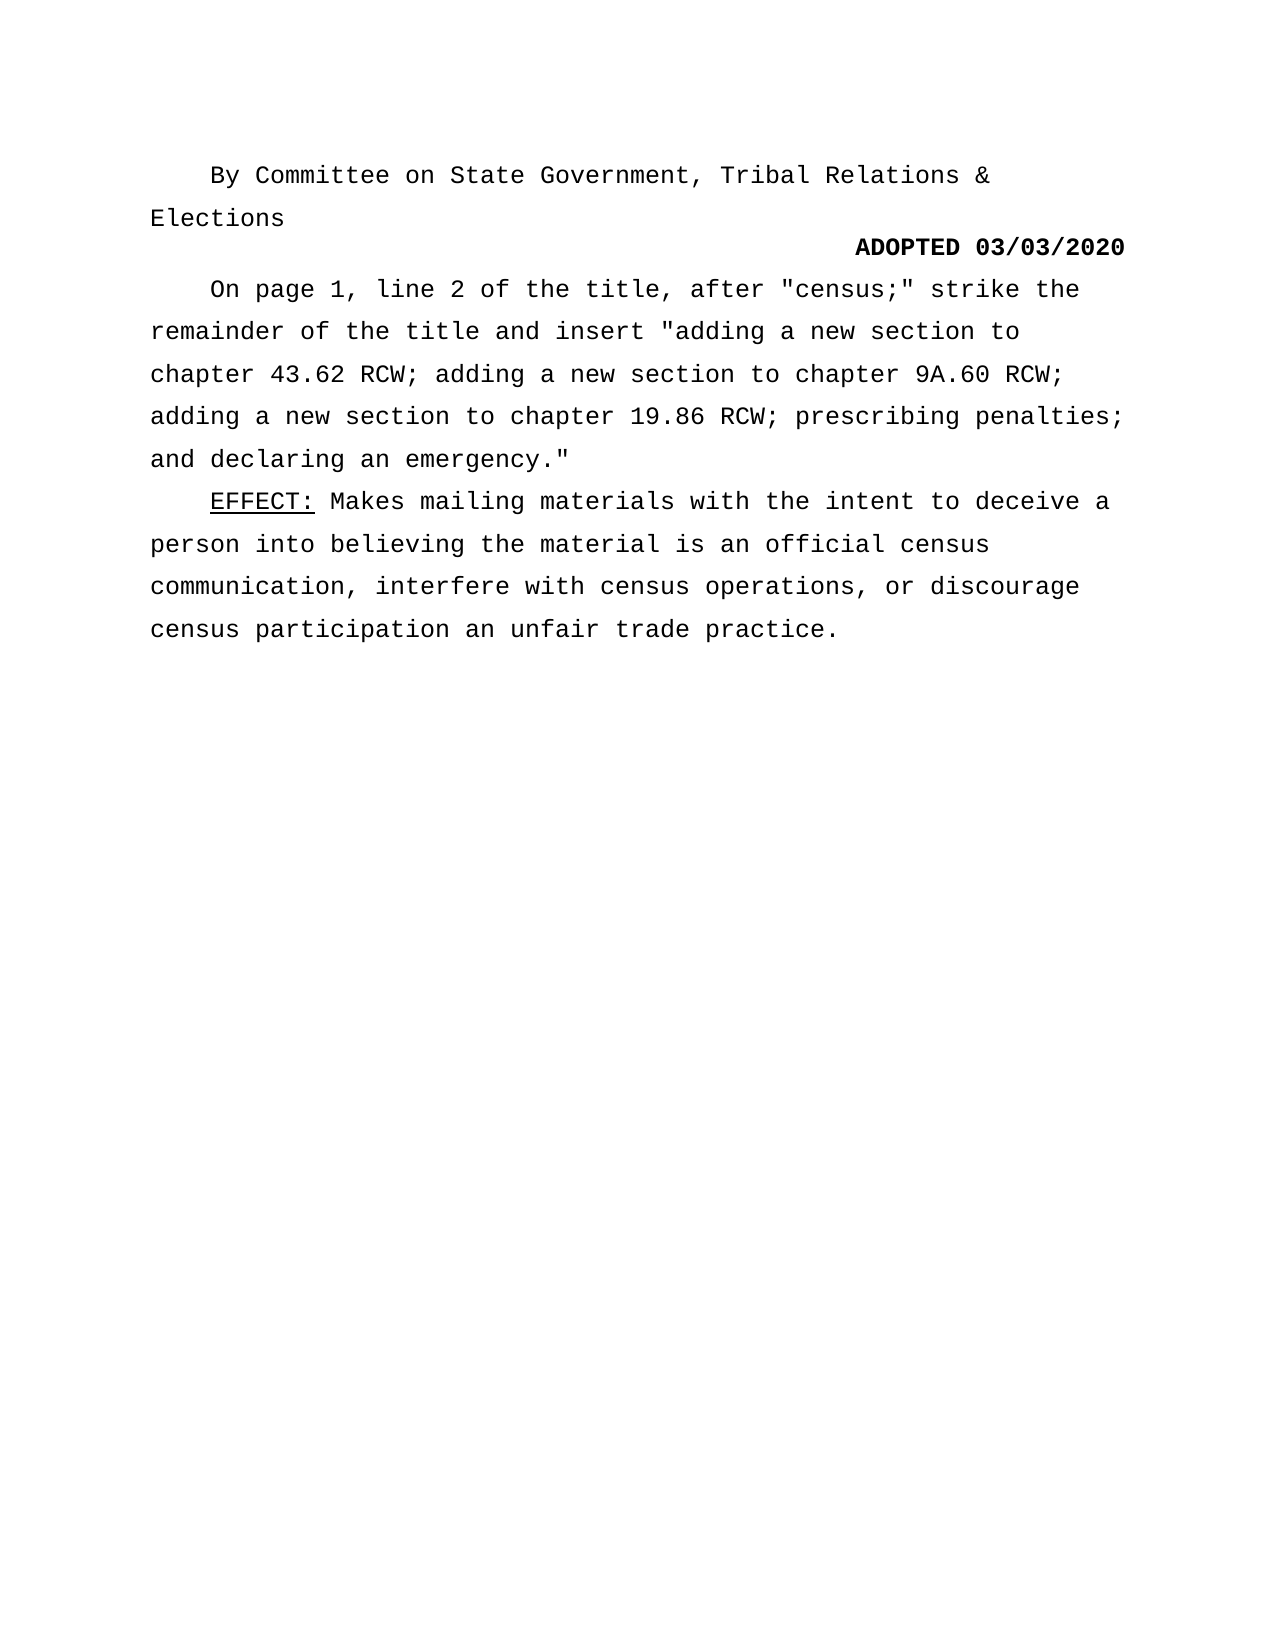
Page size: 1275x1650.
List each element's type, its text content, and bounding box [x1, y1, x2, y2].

text By Committee on State Government, Tribal Relations & Elections [150, 150, 1125, 235]
text EFFECT: Makes mailing materials with the intent to deceive a person into believing the material is an official census communication, interfere with census operations, or discourage census participation an unfair trade practice. [150, 476, 1125, 646]
text On page 1, line 2 of the title, after "census;" strike the remainder of the title and insert "adding a new section to chapter 43.62 RCW; adding a new section to chapter 9A.60 RCW; adding a new section to chapter 19.86 RCW; prescribing penalties; and declaring an emergency." [150, 263, 1125, 476]
text ADOPTED 03/03/2020 [150, 235, 1125, 263]
